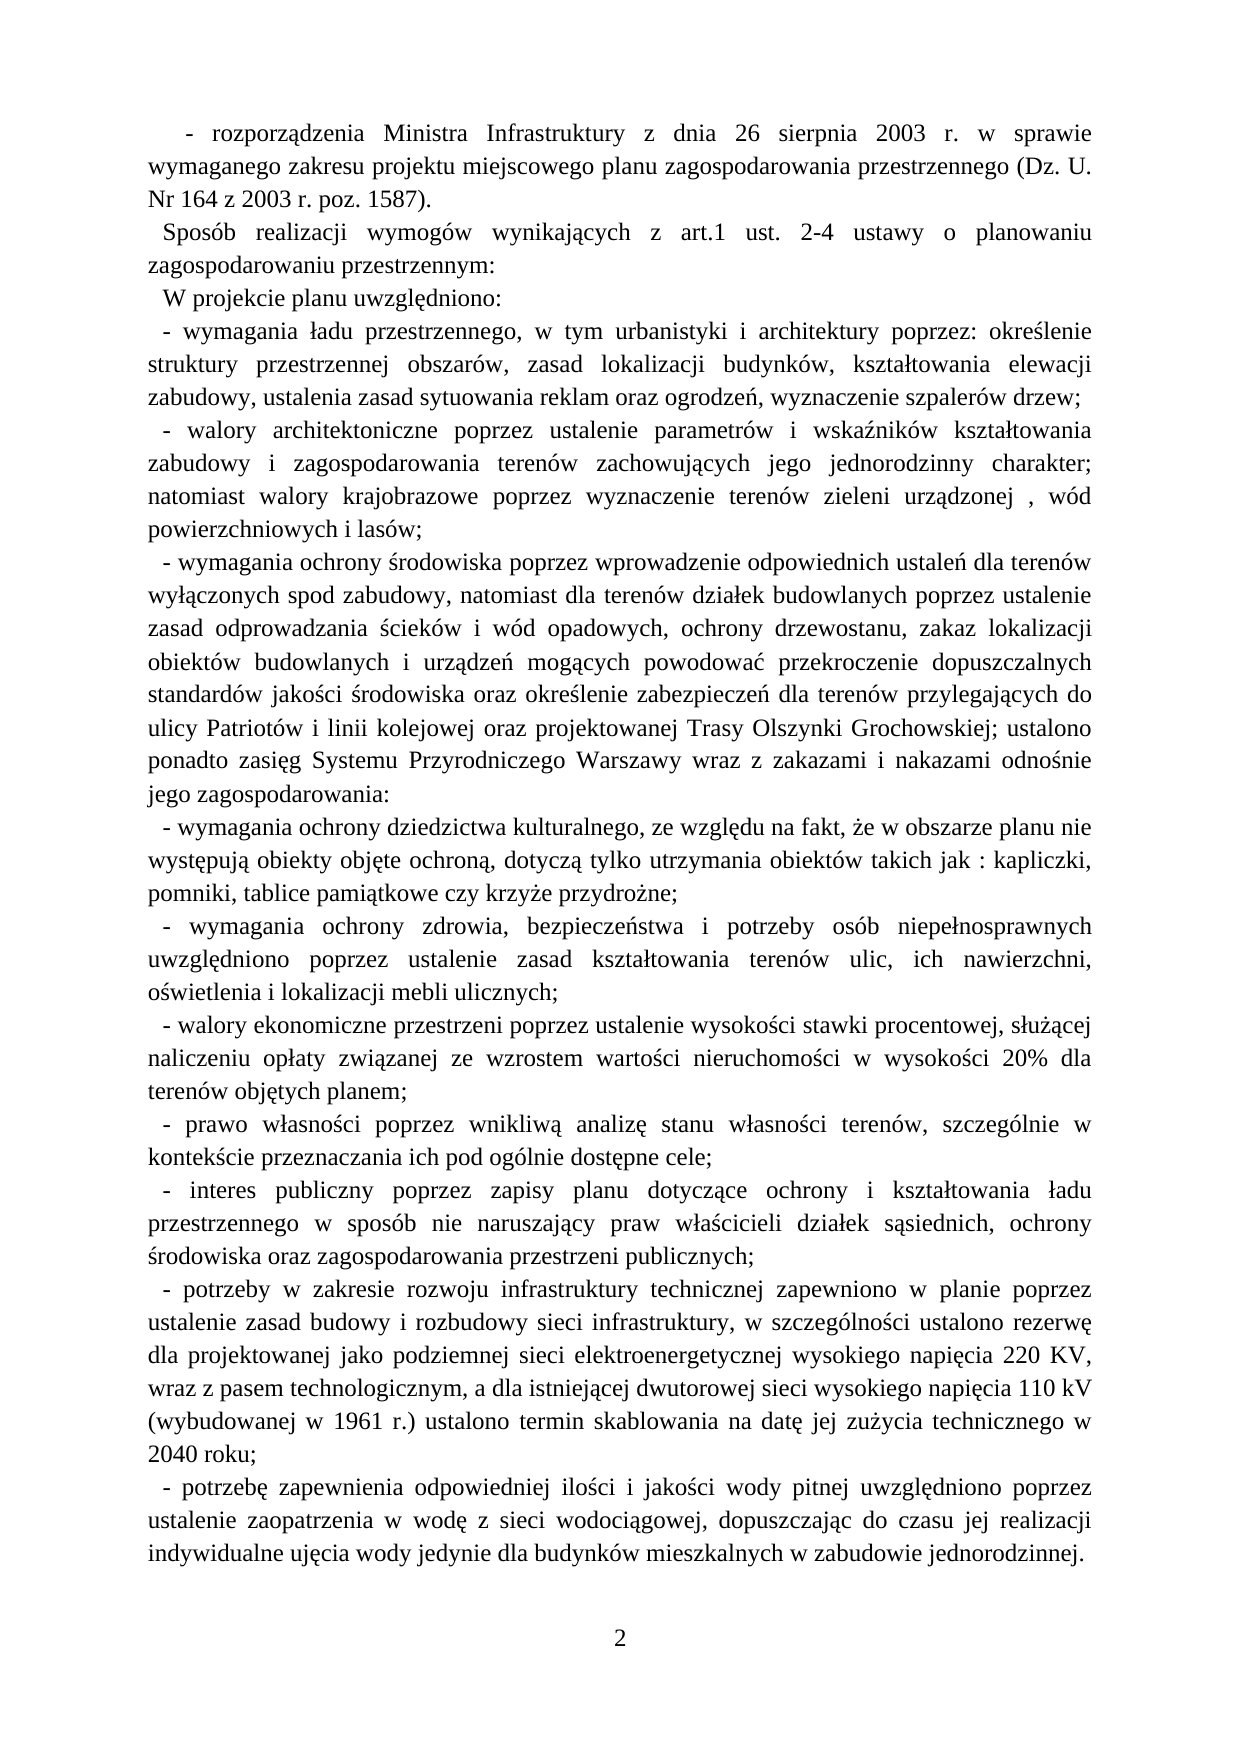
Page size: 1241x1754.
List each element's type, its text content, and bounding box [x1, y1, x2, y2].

text - rozporządzenia Ministra Infrastruktury z dnia 26 sierpnia 2003 r. w sprawie wymaganego zakresu projektu miejscowego planu zagospodarowania przestrzennego (Dz. U. Nr 164 z 2003 r. poz. 1587). [148, 118, 1093, 213]
text - walory ekonomiczne przestrzeni poprzez ustalenie wysokości stawki procentowej, służącej naliczeniu opłaty związanej ze wzrostem wartości nieruchomości w wysokości 20% dla terenów objętych planem; [148, 1010, 1093, 1104]
text - interes publiczny poprzez zapisy planu dotyczące ochrony i kształtowania ładu przestrzennego w sposób nie naruszający praw właścicieli działek sąsiednich, ochrony środowiska oraz zagospodarowania przestrzeni publicznych; [148, 1175, 1093, 1270]
text - wymagania ochrony dziedzictwa kulturalnego, ze względu na fakt, że w obszarze planu nie występują obiekty objęte ochroną, dotyczą tylko utrzymania obiektów takich jak : kapliczki, pomniki, tablice pamiątkowe czy krzyże przydrożne; [148, 812, 1093, 906]
text Sposób realizacji wymogów wynikających z art.1 ust. 2-4 ustawy o planowaniu zagospodarowaniu przestrzennym: [148, 217, 1093, 279]
text - wymagania ładu przestrzennego, w tym urbanistyki i architektury poprzez: określenie struktury przestrzennej obszarów, zasad lokalizacji budynków, kształtowania elewacji zabudowy, ustalenia zasad sytuowania reklam oraz ogrodzeń, wyznaczenie szpalerów drzew; [148, 316, 1093, 411]
text - wymagania ochrony środowiska poprzez wprowadzenie odpowiednich ustaleń dla terenów wyłączonych spod zabudowy, natomiast dla terenów działek budowlanych poprzez ustalenie zasad odprowadzania ścieków i wód opadowych, ochrony drzewostanu, zakaz lokalizacji obiektów budowlanych i urządzeń mogących powodować przekroczenie dopuszczalnych standardów jakości środowiska oraz określenie zabezpieczeń dla terenów przylegających do ulicy Patriotów i linii kolejowej oraz projektowanej Trasy Olszynki Grochowskiej; ustalono ponadto zasięg Systemu Przyrodniczego Warszawy wraz z zakazami i nakazami odnośnie jego zagospodarowania: [148, 547, 1093, 807]
text - wymagania ochrony zdrowia, bezpieczeństwa i potrzeby osób niepełnosprawnych uwzględniono poprzez ustalenie zasad kształtowania terenów ulic, ich nawierzchni, oświetlenia i lokalizacji mebli ulicznych; [148, 911, 1093, 1006]
text W projekcie planu uwzględniono: [148, 283, 1093, 312]
text - prawo własności poprzez wnikliwą analizę stanu własności terenów, szczególnie w kontekście przeznaczania ich pod ogólnie dostępne cele; [148, 1109, 1093, 1171]
text - potrzeby w zakresie rozwoju infrastruktury technicznej zapewniono w planie poprzez ustalenie zasad budowy i rozbudowy sieci infrastruktury, w szczególności ustalono rezerwę dla projektowanej jako podziemnej sieci elektroenergetycznej wysokiego napięcia 220 KV, wraz z pasem technologicznym, a dla istniejącej dwutorowej sieci wysokiego napięcia 110 kV (wybudowanej w 1961 r.) ustalono termin skablowania na datę jej zużycia technicznego w 2040 roku; [148, 1274, 1093, 1468]
text - potrzebę zapewnienia odpowiedniej ilości i jakości wody pitnej uwzględniono poprzez ustalenie zaopatrzenia w wodę z sieci wodociągowej, dopuszczając do czasu jej realizacji indywidualne ujęcia wody jedynie dla budynków mieszkalnych w zabudowie jednorodzinnej. [148, 1472, 1093, 1567]
text - walory architektoniczne poprzez ustalenie parametrów i wskaźników kształtowania zabudowy i zagospodarowania terenów zachowujących jego jednorodzinny charakter; natomiast walory krajobrazowe poprzez wyznaczenie terenów zieleni urządzonej , wód powierzchniowych i lasów; [148, 415, 1093, 543]
